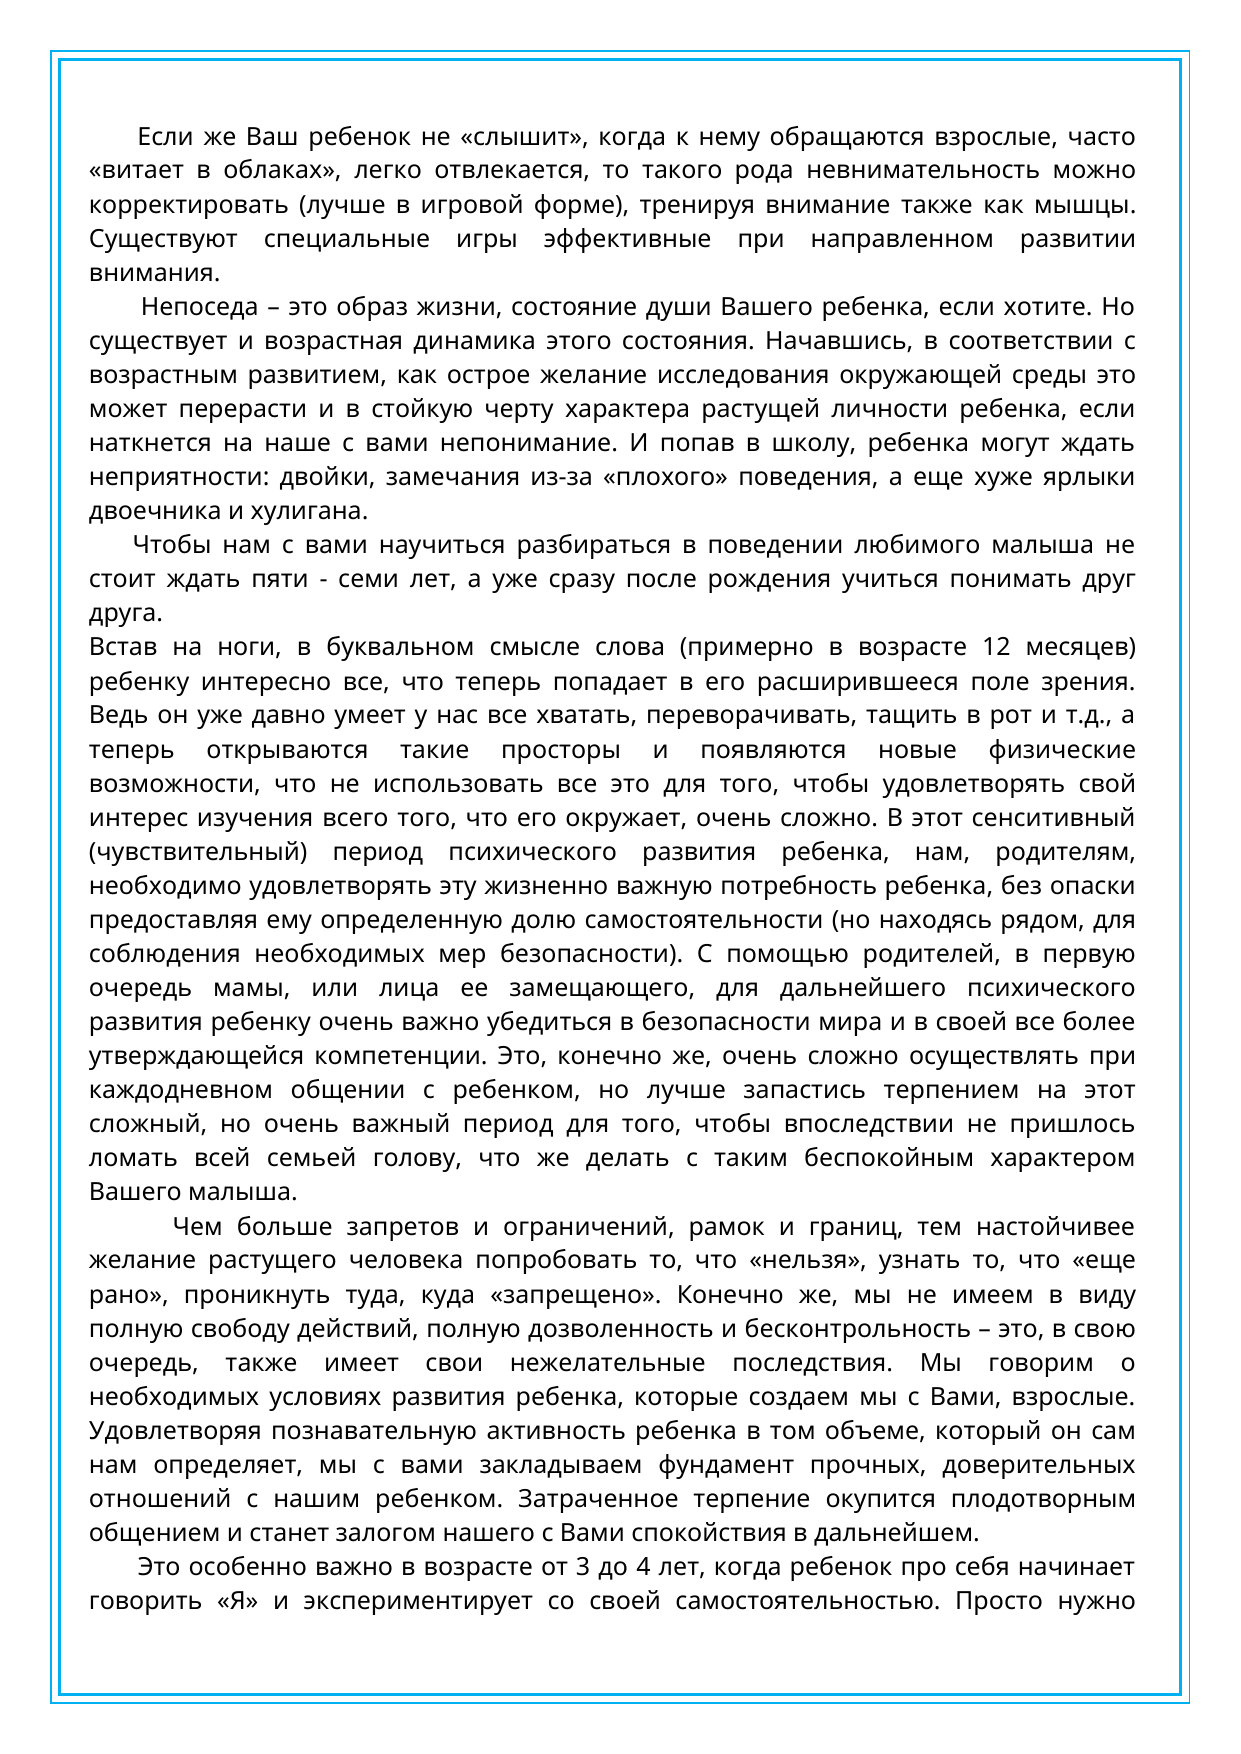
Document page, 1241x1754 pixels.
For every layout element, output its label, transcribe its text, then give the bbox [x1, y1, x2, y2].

text Если же Ваш ребенок не «слышит», когда к нему обращаются взрослые, часто «витает в облаках», легко отвлекается, то такого рода невнимательность можно корректировать (лучше в игровой форме), тренируя внимание также как мышцы. Существуют специальные игры эффективные при направленном развитии внимания. [89, 118, 1137, 288]
text Чем больше запретов и ограничений, рамок и границ, тем настойчивее желание растущего человека попробовать то, что «нельзя», узнать то, что «еще рано», проникнуть туда, куда «запрещено». Конечно же, мы не имеем в виду полную свободу действий, полную дозволенность и бесконтрольность – это, в свою очередь, также имеет свои нежелательные последствия. Мы говорим о необходимых условиях развития ребенка, которые создаем мы с Вами, взрослые. Удовлетворяя познавательную активность ребенка в том объеме, который он сам нам определяет, мы с вами закладываем фундамент прочных, доверительных отношений с нашим ребенком. Затраченное терпение окупится плодотворным общением и станет залогом нашего с Вами спокойствия в дальнейшем. [89, 1208, 1137, 1549]
text Чтобы нам с вами научиться разбираться в поведении любимого малыша не стоит ждать пяти - семи лет, а уже сразу после рождения учиться понимать друг друга. [89, 527, 1137, 629]
text Встав на ноги, в буквальном смысле слова (примерно в возрасте 12 месяцев) ребенку интересно все, что теперь попадает в его расширившееся поле зрения. Ведь он уже давно умеет у нас все хватать, переворачивать, тащить в рот и т.д., а теперь открываются такие просторы и появляются новые физические возможности, что не использовать все это для того, чтобы удовлетворять свой интерес изучения всего того, что его окружает, очень сложно. В этот сенситивный (чувствительный) период психического развития ребенка, нам, родителям, необходимо удовлетворять эту жизненно важную потребность ребенка, без опаски предоставляя ему определенную долю самостоятельности (но находясь рядом, для соблюдения необходимых мер безопасности). С помощью родителей, в первую очередь мамы, или лица ее замещающего, для дальнейшего психического развития ребенку очень важно убедиться в безопасности мира и в своей все более утверждающейся компетенции. Это, конечно же, очень сложно осуществлять при каждодневном общении с ребенком, но лучше запастись терпением на этот сложный, но очень важный период для того, чтобы впоследствии не пришлось ломать всей семьей голову, что же делать с таким беспокойным характером Вашего малыша. [89, 629, 1137, 1208]
text Непоседа – это образ жизни, состояние души Вашего ребенка, если хотите. Но существует и возрастная динамика этого состояния. Начавшись, в соответствии с возрастным развитием, как острое желание исследования окружающей среды это может перерасти и в стойкую черту характера растущей личности ребенка, если наткнется на наше с вами непонимание. И попав в школу, ребенка могут ждать неприятности: двойки, замечания из-за «плохого» поведения, а еще хуже ярлыки двоечника и хулигана. [89, 288, 1137, 527]
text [89, 1549, 1137, 1617]
